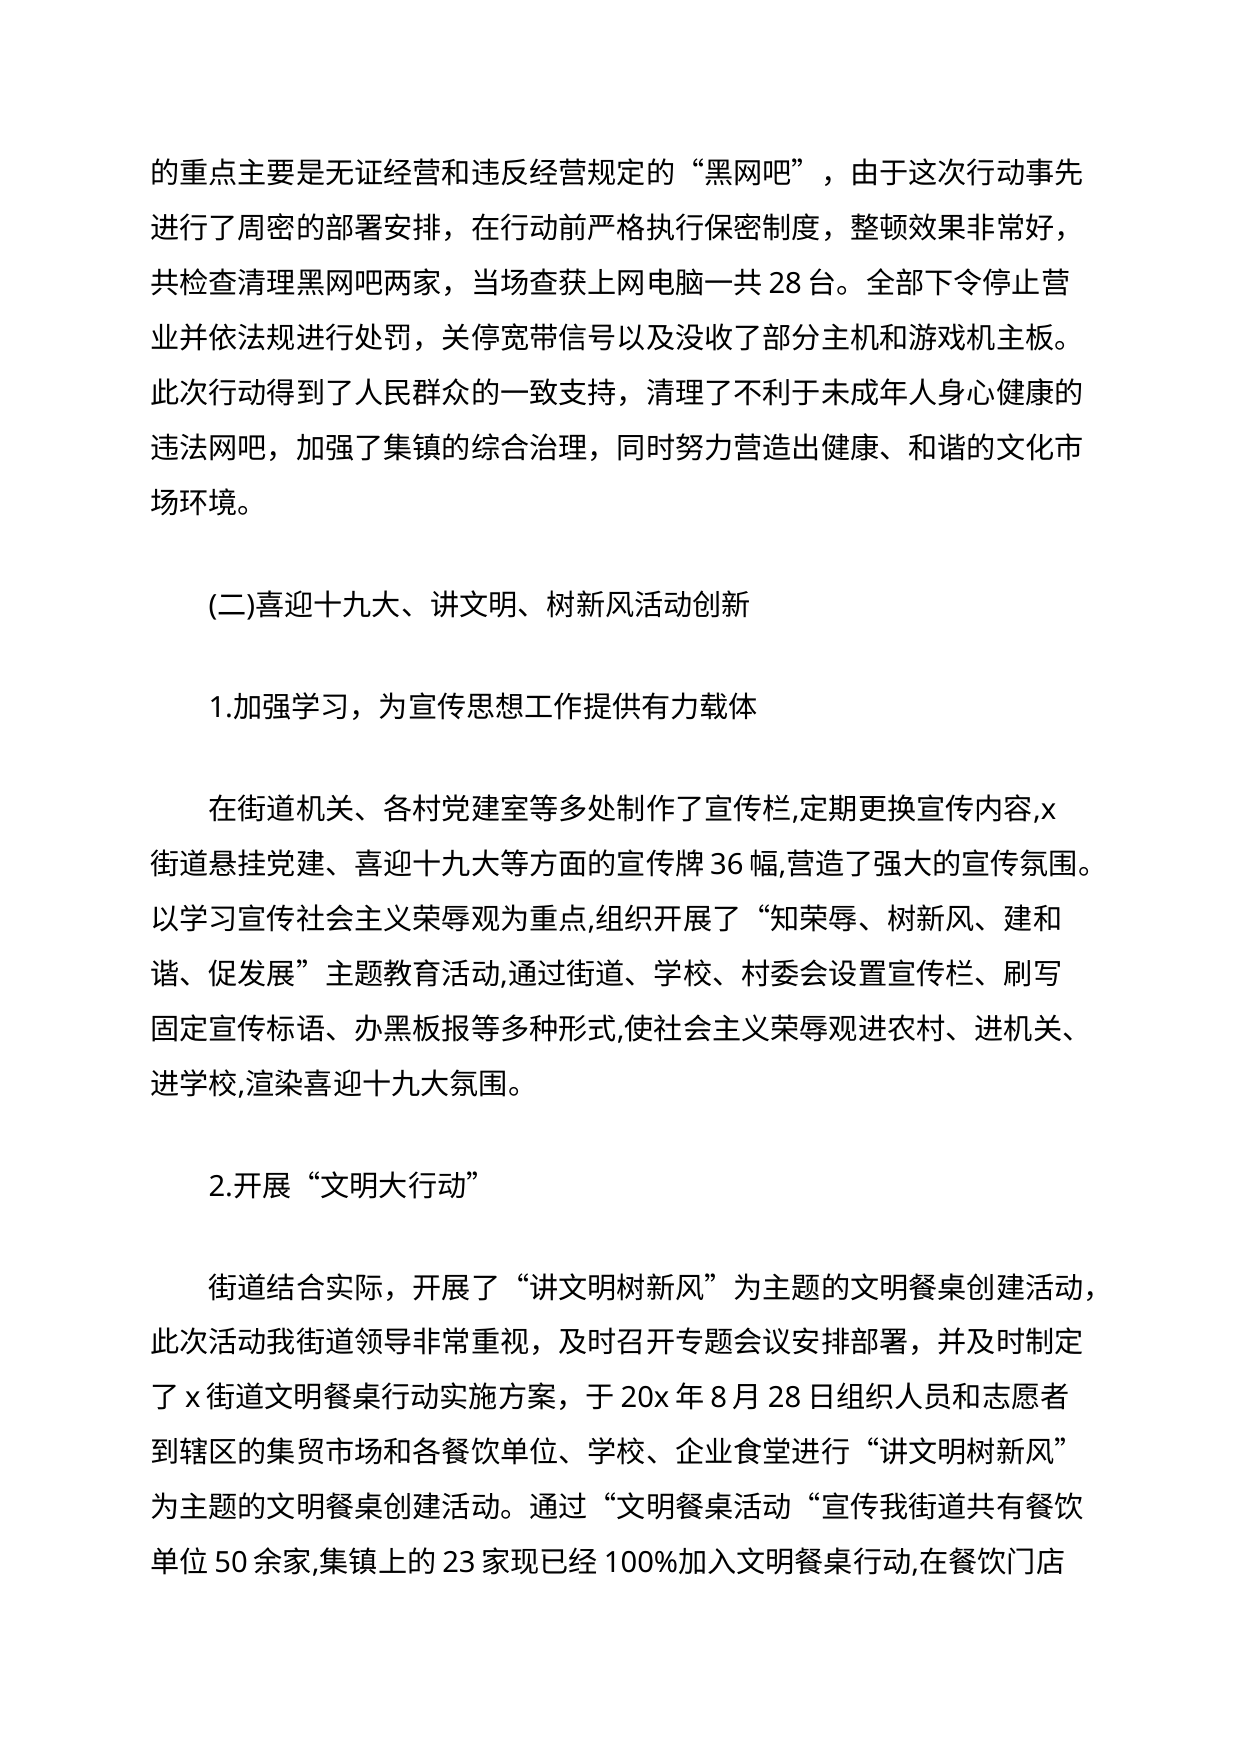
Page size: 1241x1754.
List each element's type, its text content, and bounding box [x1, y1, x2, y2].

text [150, 1264, 1090, 1581]
text 1.加强学习，为宣传思想工作提供有力载体 [150, 683, 1090, 726]
text 在街道机关、各村党建室等多处制作了宣传栏,定期更换宣传内容,x街道悬挂党建、喜迎十九大等方面的宣传牌36幅,营造了强大的宣传氛围。以学习宣传社会主义荣辱观为重点,组织开展了“知荣辱、树新风、建和谐、促发展”主题教育活动,通过街道、学校、村委会设置宣传栏、刷写固定宣传标语、办黑板报等多种形式,使社会主义荣辱观进农村、进机关、进学校,渲染喜迎十九大氛围。 [150, 785, 1090, 1103]
text (二)喜迎十九大、讲文明、树新风活动创新 [150, 581, 1090, 624]
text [150, 150, 1090, 522]
text 2.开展“文明大行动” [150, 1162, 1090, 1204]
